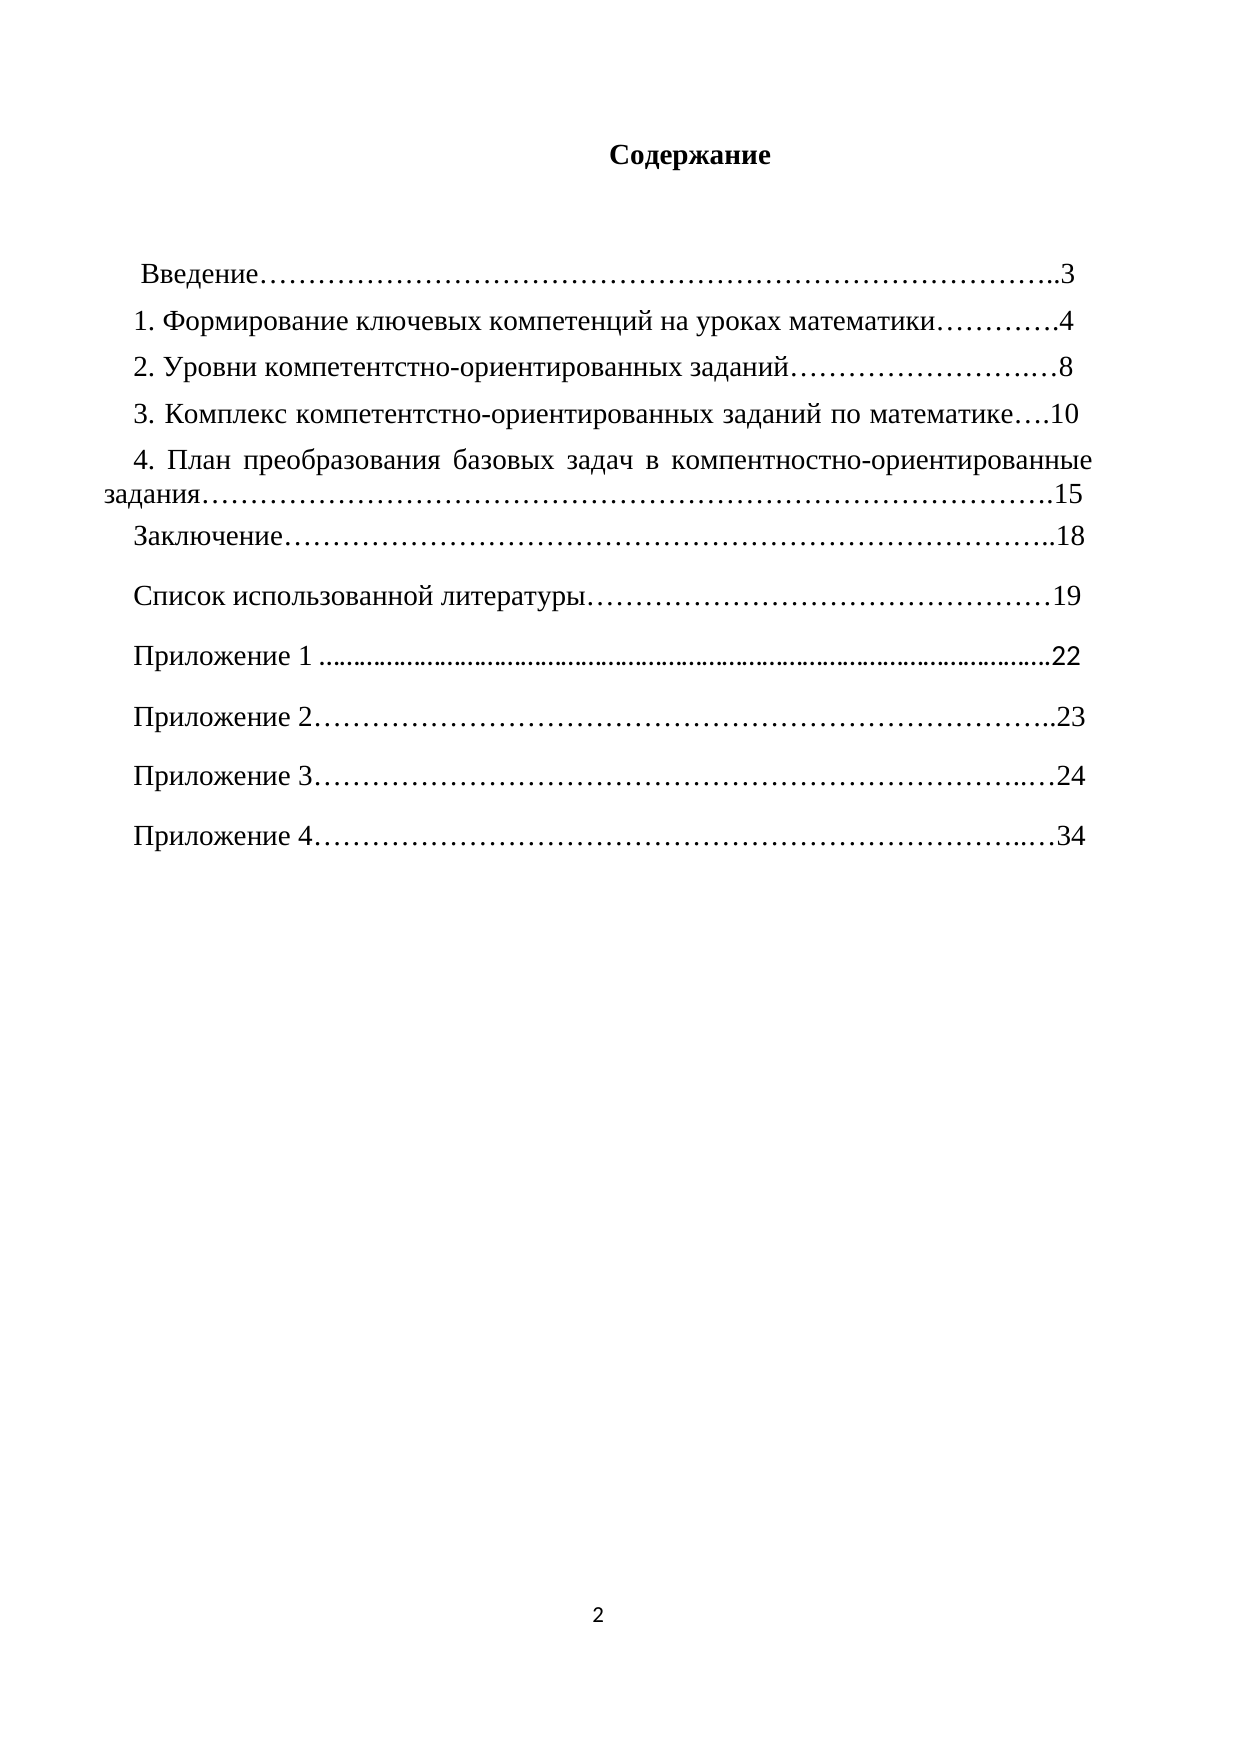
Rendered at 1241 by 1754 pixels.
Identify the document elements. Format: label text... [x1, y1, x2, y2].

text 1. Формирование ключевых компетенций на уроках математики………….4 [103, 303, 1092, 336]
text Введение………………………………………………………………………..3 [103, 256, 1092, 290]
text 2. Уровни компетентстно-ориентированных заданий…………………….…8 [103, 349, 1092, 383]
text Приложение 2…………………………………………………………………..23 [103, 699, 1092, 733]
text 4. План преобразования базовых задач в компентностно-ориентированные задания…………………………………………………………………………….15 [103, 442, 1092, 509]
text Приложение 3………………………………………………………………..…24 [103, 758, 1092, 792]
text 3. Комплекс компетентстно-ориентированных заданий по математике….10 [103, 396, 1092, 429]
text Содержание [306, 137, 1074, 171]
text Приложение 4………………………………………………………………..…34 [103, 818, 1092, 851]
text Заключение……………………………………………………………………..18 [103, 518, 1092, 552]
text Приложение 1 ……………………………………………………………………………………………….22 [103, 637, 1092, 673]
text Список использованной литературы…………………………………………19 [103, 578, 1092, 611]
